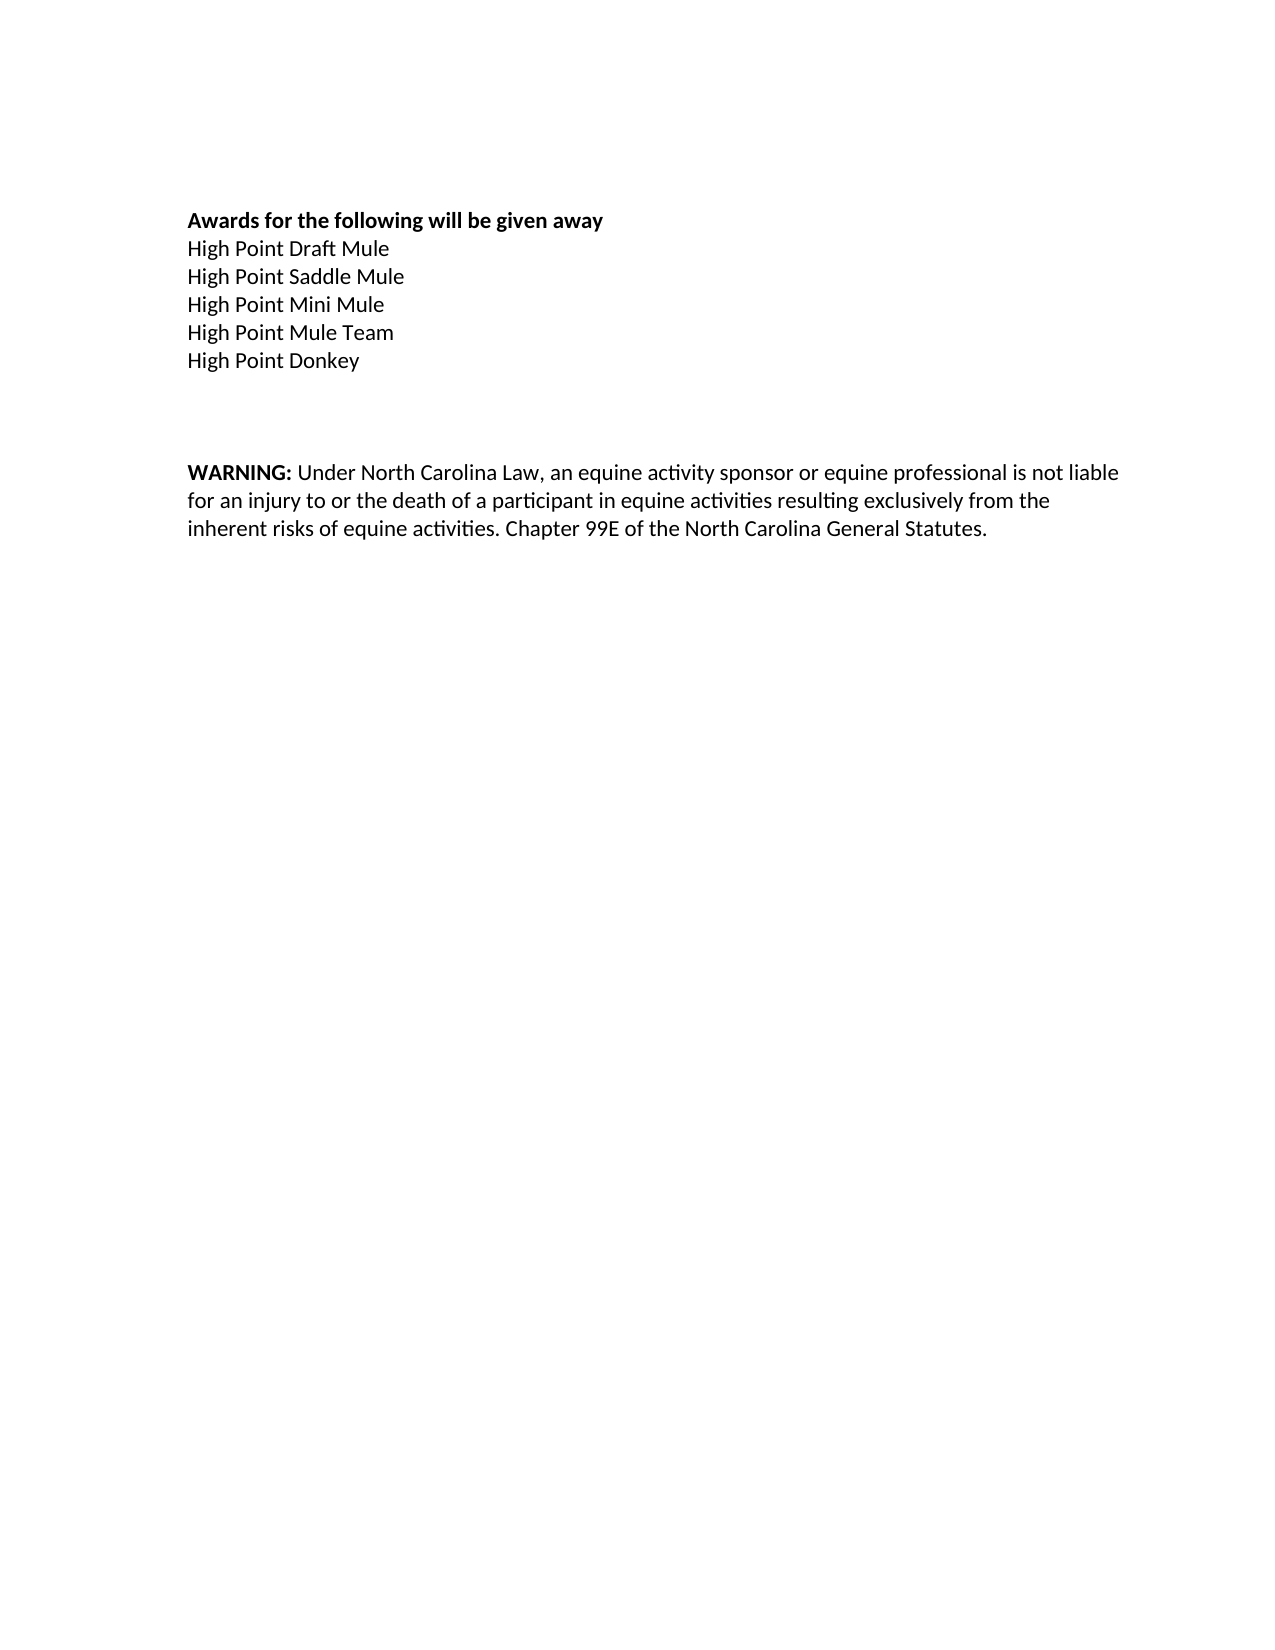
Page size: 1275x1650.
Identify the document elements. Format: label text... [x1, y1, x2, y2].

text WARNING: Under North Carolina Law, an equine activity sponsor or equine professional is not liable for an injury to or the death of a participant in equine activities resulting exclusively from the inherent risks of equine activities. Chapter 99E of the North Carolina General Statutes. [187, 458, 1125, 542]
text High Point Donkey [187, 346, 1125, 374]
text Awards for the following will be given away [187, 206, 1125, 234]
text High Point Draft Mule [187, 234, 1125, 262]
text High Point Mule Team [187, 318, 1125, 346]
text High Point Saddle Mule [187, 262, 1125, 290]
text High Point Mini Mule [187, 290, 1125, 318]
